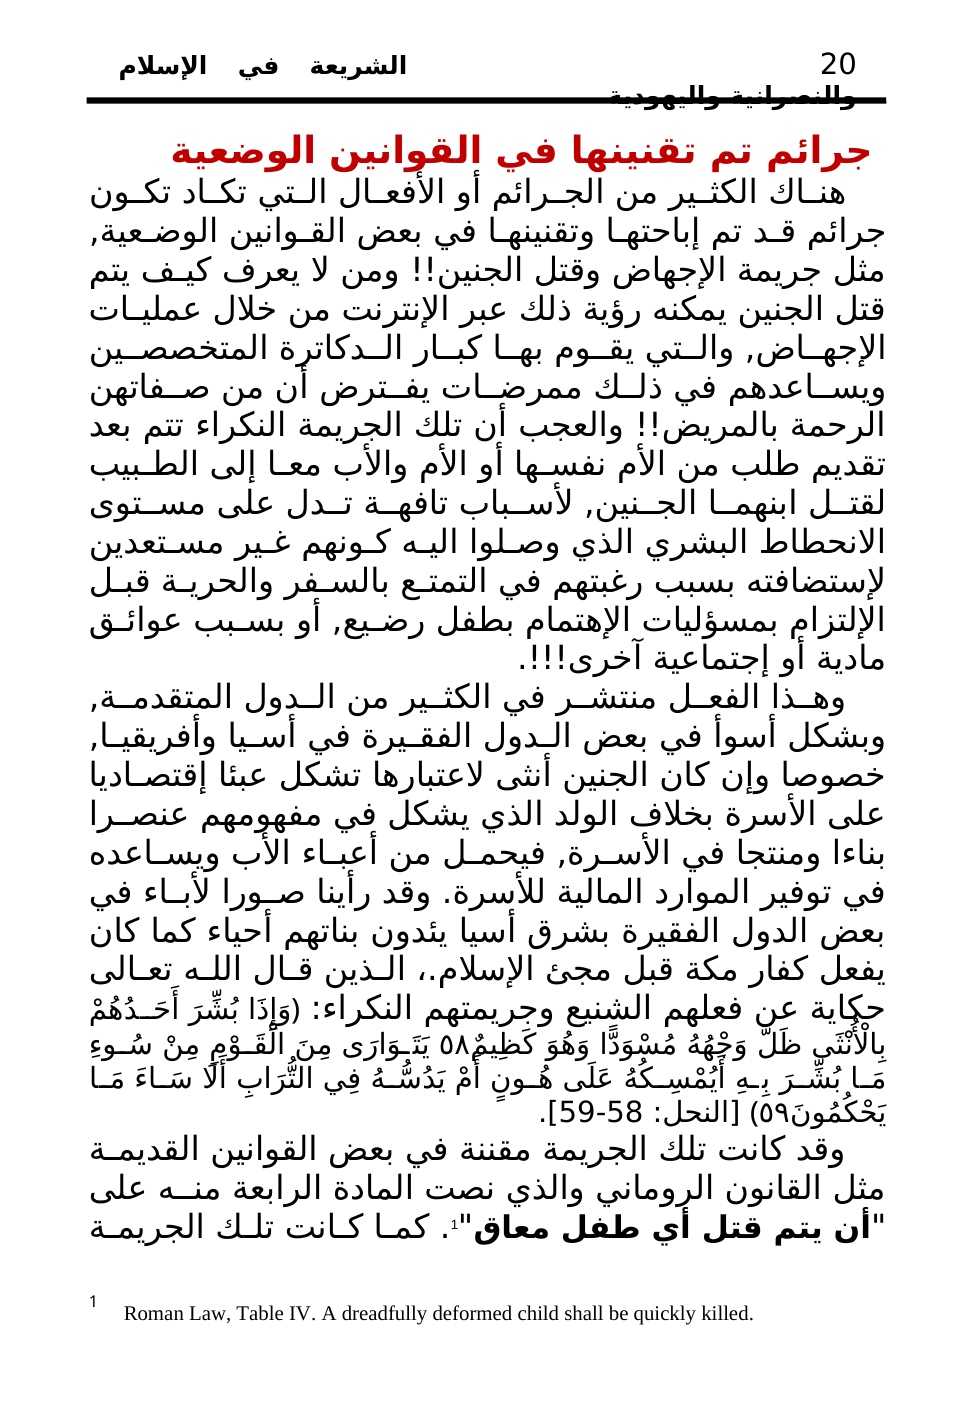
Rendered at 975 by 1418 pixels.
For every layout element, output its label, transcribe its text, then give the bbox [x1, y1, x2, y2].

text وهذا الفعل منتشر في الكثير من الدول المتقدمة, وبشكل أسوأ في بعض الدول الفقيرة في أسيا وأفريقيا, خصوصا وإن كان الجنين أنثى لاعتبارها تشكل عبئا إقتصاديا على الأسرة بخلاف الولد الذي يشكل في مفهومهم عنصرا بناءا ومنتجا في الأسرة, فيحمل من أعباء الأب ويساعده في توفير الموارد المالية للأسرة. وقد رأينا صورا لأباء في بعض الدول الفقيرة بشرق أسيا يئدون بناتهم أحياء كما كان يفعل كفار مكة قبل مجئ الإسلام.، الذين قال الله تعالى حكاية عن فعلهم الشنيع وجريمتهم النكراء: ﴿وَإِذَا بُشِّرَ أَحَدُهُمْ بِالْأُنْثَى ظَلَّ وَجْهُهُ مُسْوَدًّا وَهُوَ كَظِيمٌ٥٨ يَتَوَارَى مِنَ الْقَوْمِ مِنْ سُوءِ مَا بُشِّرَ بِهِ أَيُمْسِكُهُ عَلَى هُونٍ أَمْ يَدُسُّهُ فِي التُّرَابِ أَلَا سَاءَ مَا يَحْكُمُونَ٥٩﴾ [النحل: 58-59]. [89, 678, 886, 1129]
text جرائم تم تقنينها في القوانين الوضعية [89, 129, 886, 173]
text هناك الكثير من الجرائم أو الأفعال التي تكاد تكون جرائم قد تم إباحتها وتقنينها في بعض القوانين الوضعية, مثل جريمة الإجهاض وقتل الجنين!! ومن لا يعرف كيف يتم قتل الجنين يمكنه رؤية ذلك عبر الإنترنت من خلال عمليات الإجهاض, والتي يقوم بها كبار الدكاترة المتخصصين ويساعدهم في ذلك ممرضات يفترض أن من صفاتهن الرحمة بالمريض!! والعجب أن تلك الجريمة النكراء تتم بعد تقديم طلب من الأم نفسها أو الأم والأب معا إلى الطبيب لقتل ابنهما الجنين, لأسباب تافهة تدل على مستوى الانحطاط البشري الذي وصلوا اليه كونهم غير مستعدين لإستضافته بسبب رغبتهم في التمتع بالسفر والحرية قبل الإلتزام بمسؤليات الإهتمام بطفل رضيع, أو بسبب عوائق مادية أو إجتماعية آخرى!!!. [89, 173, 886, 678]
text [89, 1129, 886, 1246]
